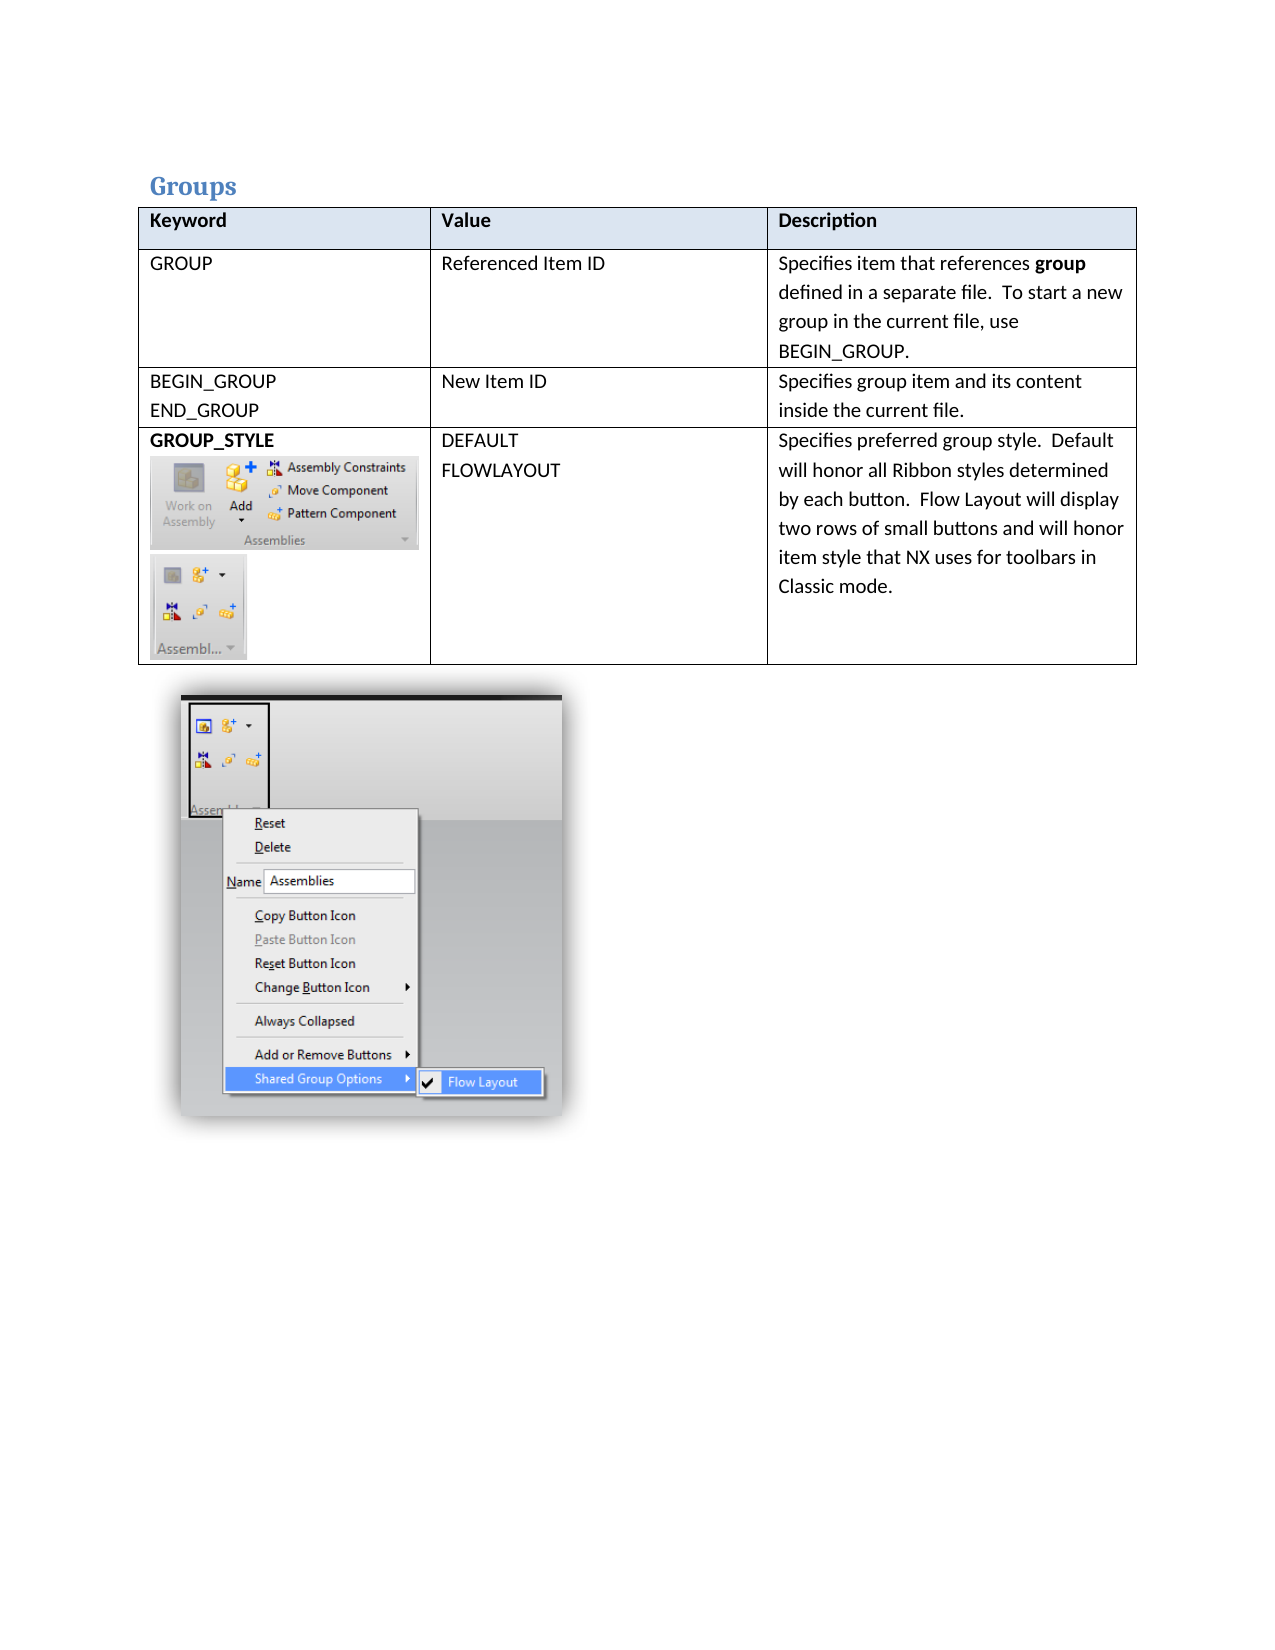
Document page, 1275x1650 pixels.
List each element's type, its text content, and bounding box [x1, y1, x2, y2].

subtitle Groups [150, 171, 1125, 202]
table_cell Referenced Item ID [431, 250, 767, 367]
picture [181, 695, 562, 1116]
table_cell Specifies preferred group style. Default will honor all Ribbon styles determined by each button. Flow Layout will display two rows of small buttons and will honor item style that NX uses for toolbars in Classic mode. [768, 428, 1136, 663]
table_cell BEGIN_GROUP END_GROUP [139, 368, 430, 427]
table_cell Specifies item that references group defined in a separate file. To start a new group in the current file, use BEGIN_GROUP. [768, 250, 1136, 367]
table_cell GROUP_STYLE [139, 428, 430, 663]
table_cell Specifies group item and its content inside the current file. [768, 368, 1136, 427]
table_header Value [431, 208, 767, 249]
table_header Keyword [139, 208, 430, 249]
table_header Description [768, 208, 1136, 249]
table_cell New Item ID [431, 368, 767, 427]
table_cell GROUP [139, 250, 430, 367]
table_cell DEFAULT FLOWLAYOUT [431, 428, 767, 663]
picture [150, 554, 248, 660]
picture [150, 456, 419, 550]
